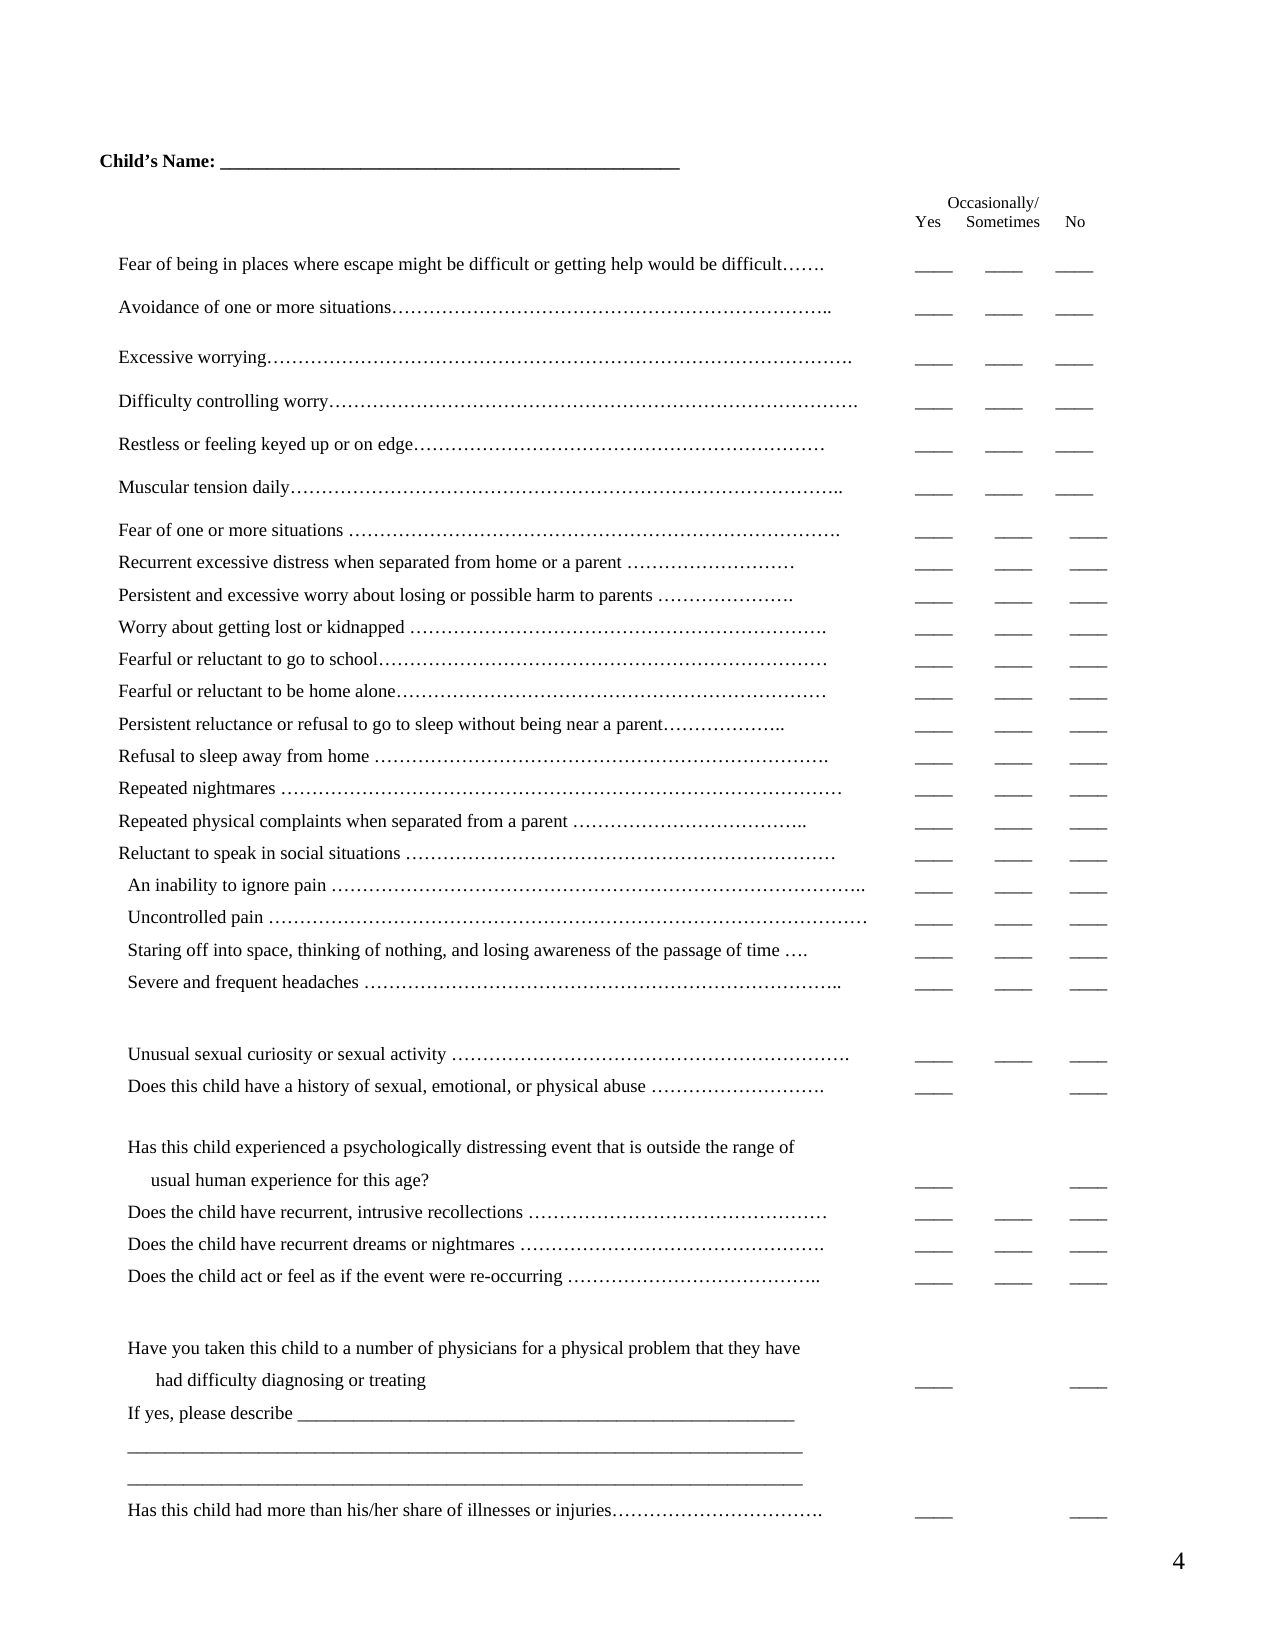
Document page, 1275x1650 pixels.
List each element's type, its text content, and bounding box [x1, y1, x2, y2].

text Staring off into space, thinking of nothing, and losing awareness of the passage of time …. ____ ____ ____ [90, 939, 1185, 960]
text Severe and frequent headaches ………………………………………………………………….. ____ ____ ____ [90, 971, 1185, 993]
text Child’s Name: _________________________________________________ [90, 150, 1185, 172]
text usual human experience for this age? ____ ____ [90, 1168, 1185, 1190]
text Restless or feeling keyed up or on edge………………………………………………………… ____ ____ ____ [90, 433, 1185, 454]
text Excessive worrying…………………………………………………………………………………. ____ ____ ____ [90, 346, 1185, 368]
text Uncontrolled pain …………………………………………………………………………………… ____ ____ ____ [90, 906, 1185, 928]
text Muscular tension daily…………………………………………………………………………….. ____ ____ ____ [90, 476, 1185, 497]
text Unusual sexual curiosity or sexual activity ………………………………………………………. ____ ____ ____ [90, 1043, 1185, 1064]
text Refusal to sleep away from home ………………………………………………………………. ____ ____ ____ [90, 745, 1185, 767]
text ________________________________________________________________________ [90, 1434, 1185, 1456]
text Avoidance of one or more situations…………………………………………………………….. ____ ____ ____ [90, 296, 1185, 318]
text Fearful or reluctant to go to school……………………………………………………………… ____ ____ ____ [90, 648, 1185, 670]
text An inability to ignore pain ………………………………………………………………………….. ____ ____ ____ [90, 874, 1185, 896]
text Fear of one or more situations ……………………………………………………………………. ____ ____ ____ [90, 519, 1185, 541]
text ________________________________________________________________________ [90, 1466, 1185, 1488]
text Has this child had more than his/her share of illnesses or injuries……………………………. ____ ____ [90, 1498, 1185, 1520]
text Does the child have recurrent dreams or nightmares …………………………………………. ____ ____ ____ [90, 1233, 1185, 1254]
text Difficulty controlling worry…………………………………………………………………………. ____ ____ ____ [90, 389, 1185, 411]
text Does this child have a history of sexual, emotional, or physical abuse ………………………. ____ ____ [90, 1075, 1185, 1097]
text Fear of being in places where escape might be difficult or getting help would be difficult……. ____ ____ ____ [90, 253, 1185, 274]
text Repeated nightmares ……………………………………………………………………………… ____ ____ ____ [90, 777, 1185, 799]
text Does the child act or feel as if the event were re-occurring ………………………………….. ____ ____ ____ [90, 1265, 1185, 1287]
text Have you taken this child to a number of physicians for a physical problem that they have [90, 1337, 1185, 1359]
text Fearful or reluctant to be home alone…………………………………………………………… ____ ____ ____ [90, 680, 1185, 702]
text Persistent and excessive worry about losing or possible harm to parents …………………. ____ ____ ____ [90, 583, 1185, 605]
text Recurrent excessive distress when separated from home or a parent ……………………… ____ ____ ____ [90, 551, 1185, 573]
text Worry about getting lost or kidnapped …………………………………………………………. ____ ____ ____ [90, 616, 1185, 637]
text Reluctant to speak in social situations …………………………………………………………… ____ ____ ____ [90, 842, 1185, 863]
text had difficulty diagnosing or treating ____ ____ [90, 1369, 1185, 1391]
text Persistent reluctance or refusal to go to sleep without being near a parent……………….. ____ ____ ____ [90, 713, 1185, 734]
text Does the child have recurrent, intrusive recollections ………………………………………… ____ ____ ____ [90, 1201, 1185, 1222]
text Repeated physical complaints when separated from a parent ……………………………….. ____ ____ ____ [90, 809, 1185, 831]
text Has this child experienced a psychologically distressing event that is outside the range of [90, 1136, 1185, 1158]
text Occasionally/ [90, 193, 1185, 212]
text Yes Sometimes No [90, 212, 1185, 231]
text If yes, please describe _____________________________________________________ [90, 1402, 1185, 1423]
